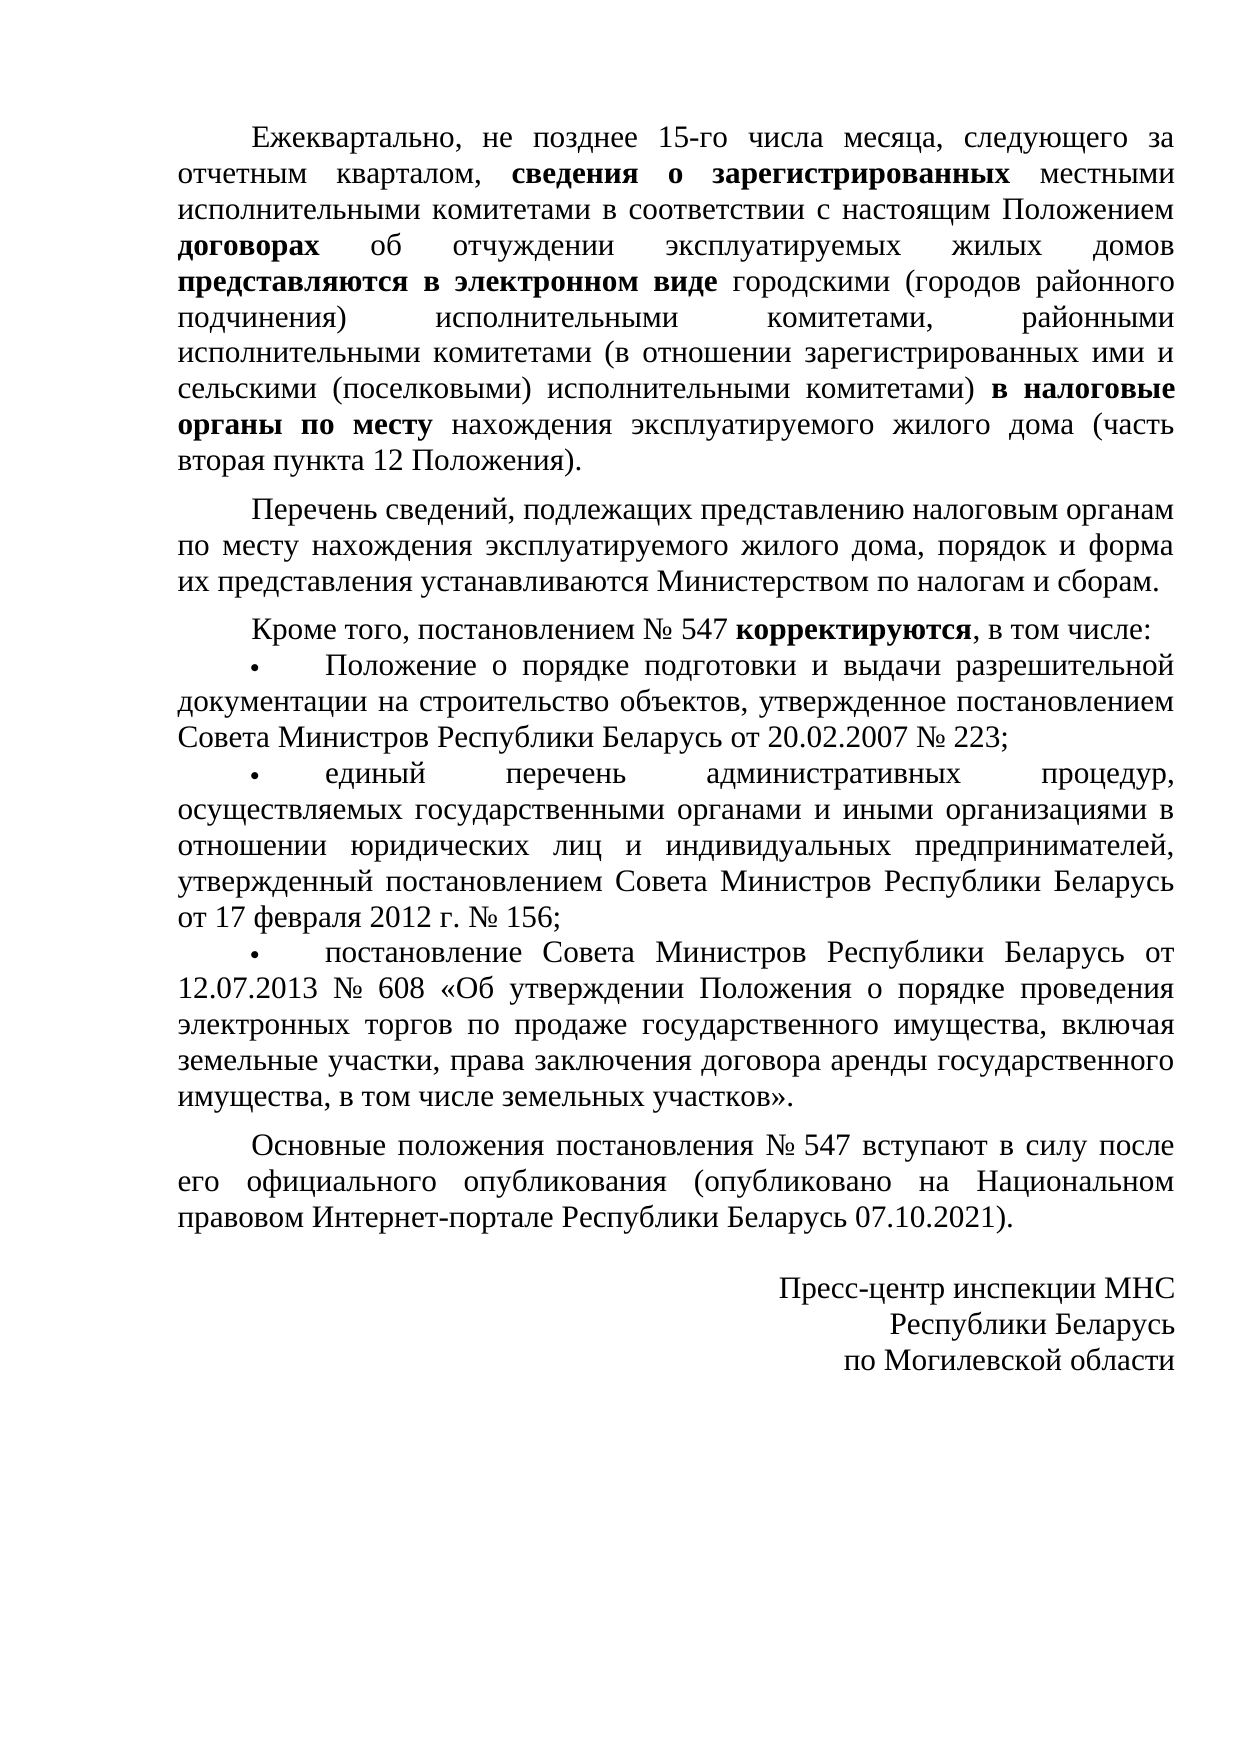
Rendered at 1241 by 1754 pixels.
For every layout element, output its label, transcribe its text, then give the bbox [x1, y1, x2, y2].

text Кроме того, постановлением № 547 корректируются, в том числе: [177, 610, 1175, 646]
text Ежеквартально, не позднее 15-го числа месяца, следующего за отчетным кварталом, сведения о зарегистрированных местными исполнительными комитетами в соответствии с настоящим Положением договорах об отчуждении эксплуатируемых жилых домов представляются в электронном виде городскими (городов районного подчинения) исполнительными комитетами, районными исполнительными комитетами (в отношении зарегистрированных ими и сельскими (поселковыми) исполнительными комитетами) в налоговые органы по месту нахождения эксплуатируемого жилого дома (часть вторая пункта 12 Положения). [177, 118, 1175, 477]
text Пресс-центр инспекции МНС [177, 1270, 1175, 1306]
text Республики Беларусь [177, 1306, 1175, 1342]
list Положение о порядке подготовки и выдачи разрешительной документации на строительство объектов, утвержденное постановлением Совета Министров Республики Беларусь от 20.02.2007 № 223; [177, 646, 1175, 754]
text Перечень сведений, подлежащих представлению налоговым органам по месту нахождения эксплуатируемого жилого дома, порядок и форма их представления устанавливаются Министерством по налогам и сборам. [177, 490, 1175, 598]
text по Могилевской области [177, 1342, 1175, 1377]
text Основные положения постановления № 547 вступают в силу после его официального опубликования (опубликовано на Национальном правовом Интернет-портале Республики Беларусь 07.10.2021). [177, 1126, 1175, 1234]
list постановление Совета Министров Республики Беларусь от 12.07.2013 № 608 «Об утверждении Положения о порядке проведения электронных торгов по продаже государственного имущества, включая земельные участки, права заключения договора аренды государственного имущества, в том числе земельных участков». [177, 934, 1175, 1113]
list единый перечень административных процедур, осуществляемых государственными органами и иными организациями в отношении юридических лиц и индивидуальных предпринимателей, утвержденный постановлением Совета Министров Республики Беларусь от 17 февраля 2012 г. № 156; [177, 754, 1175, 934]
